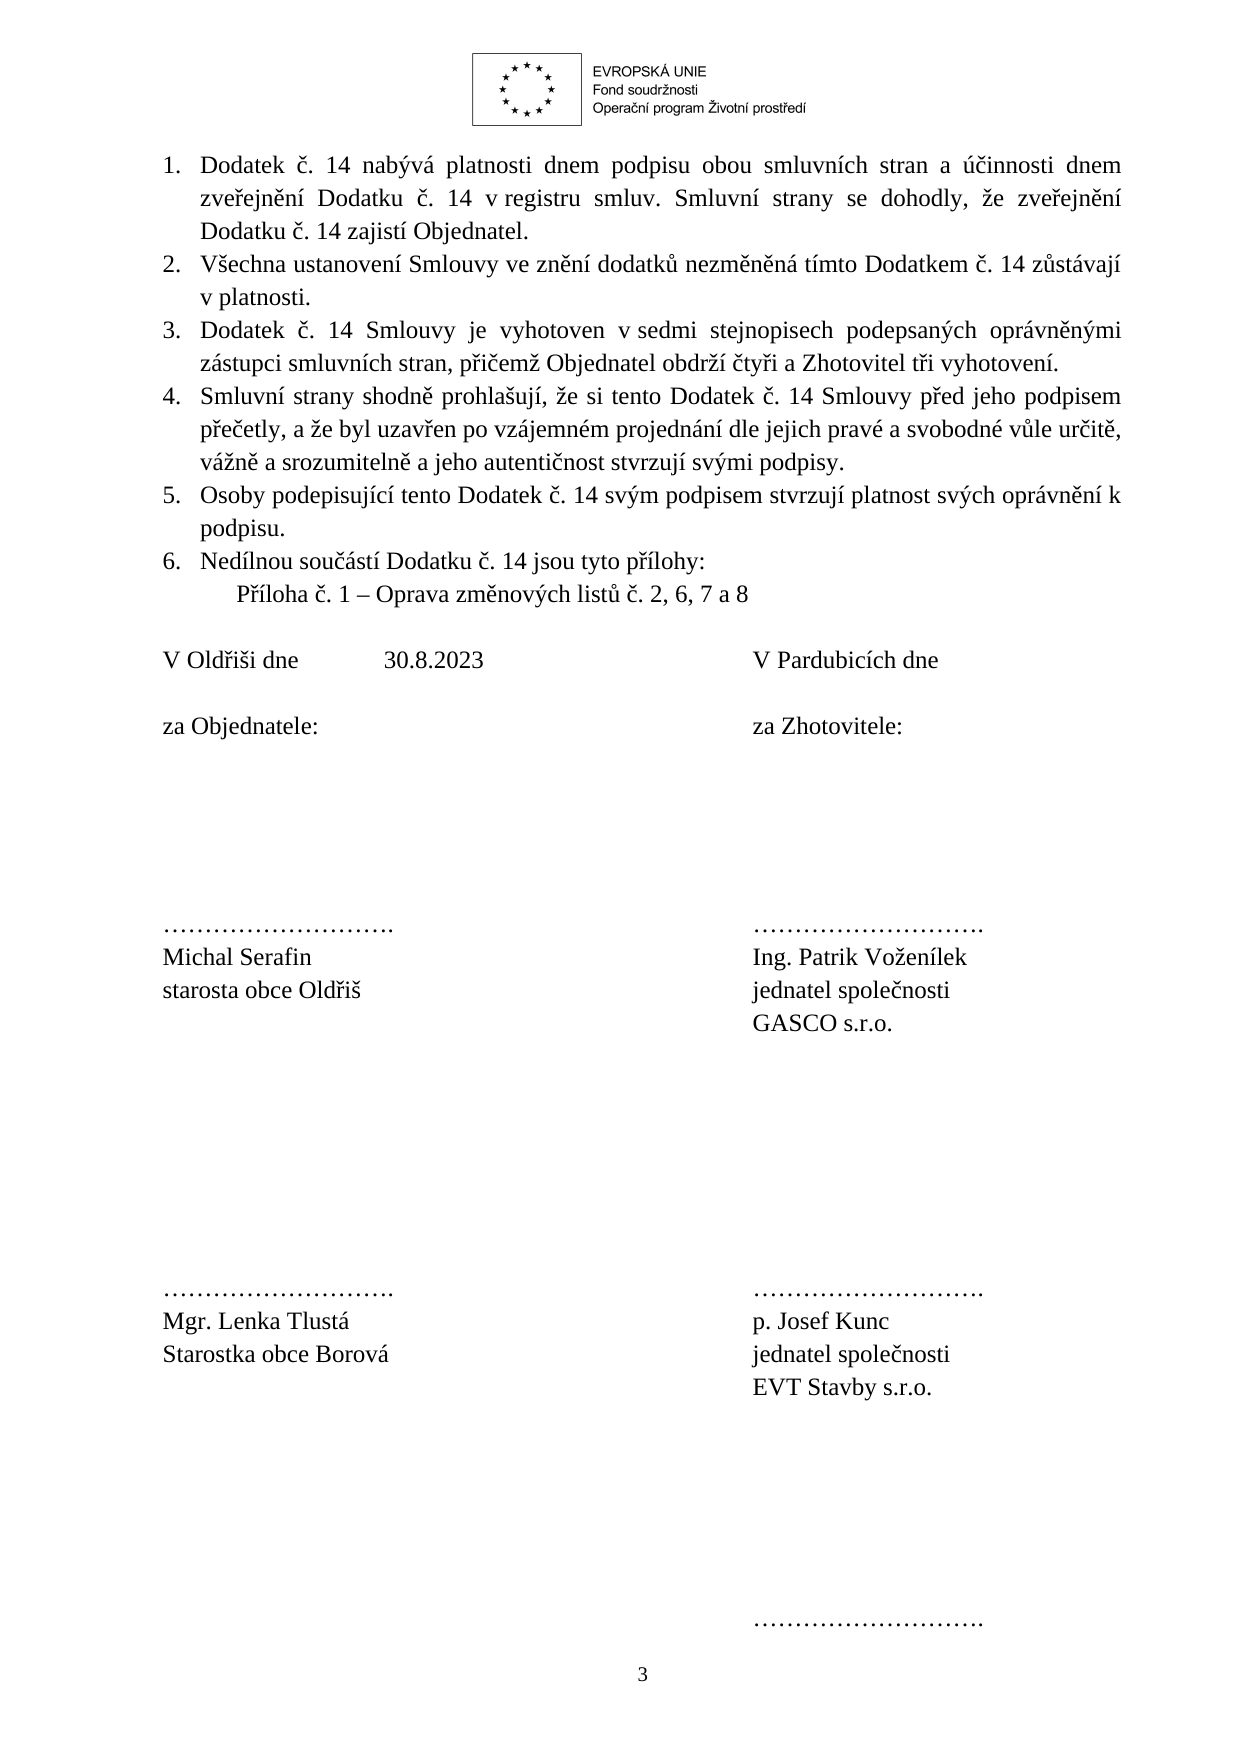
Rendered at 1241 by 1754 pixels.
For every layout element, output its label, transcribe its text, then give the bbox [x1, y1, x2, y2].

list Dodatek č. 14 Smlouvy je vyhotoven v sedmi stejnopisech podepsaných oprávněnými zástupci smluvních stran, přičemž Objednatel obdrží čtyři a Zhotovitel tři vyhotovení. [162, 315, 1122, 377]
text starosta obce Oldřiš jednatel společnosti [162, 976, 1122, 1004]
text GASCO s.r.o. [162, 1008, 1122, 1037]
list Osoby podepisující tento Dodatek č. 14 svým podpisem stvrzují platnost svých oprávnění k podpisu. [162, 480, 1122, 542]
text ………………………. ………………………. [162, 909, 1122, 938]
text V Oldřiši dne 30.8.2023 V Pardubicích dne [162, 645, 1122, 674]
text Starostka obce Borová jednatel společnosti [162, 1339, 1122, 1367]
text Michal Serafin Ing. Patrik Voženílek [162, 942, 1122, 971]
text ………………………. ………………………. [162, 1273, 1122, 1301]
text Příloha č. 1 – Oprava změnových listů č. 2, 6, 7 a 8 [200, 579, 1122, 608]
list Dodatek č. 14 nabývá platnosti dnem podpisu obou smluvních stran a účinnosti dnem zveřejnění Dodatku č. 14 v registru smluv. Smluvní strany se dohodly, že zveřejnění Dodatku č. 14 zajistí Objednatel. [162, 150, 1122, 245]
list Všechna ustanovení Smlouvy ve znění dodatků nezměněná tímto Dodatkem č. 14 zůstávají v platnosti. [162, 249, 1122, 311]
text EVT Stavby s.r.o. [162, 1372, 1122, 1401]
list Smluvní strany shodně prohlašují, že si tento Dodatek č. 14 Smlouvy před jeho podpisem přečetly, a že byl uzavřen po vzájemném projednání dle jejich pravé a svobodné vůle určitě, vážně a srozumitelně a jeho autentičnost stvrzují svými podpisy. [162, 381, 1122, 476]
text ………………………. [162, 1603, 1122, 1632]
list Nedílnou součástí Dodatku č. 14 jsou tyto přílohy: [162, 546, 1122, 575]
text za Objednatele: za Zhotovitele: [162, 711, 1122, 740]
picture [448, 29, 837, 150]
text Mgr. Lenka Tlustá p. Josef Kunc [162, 1306, 1122, 1334]
